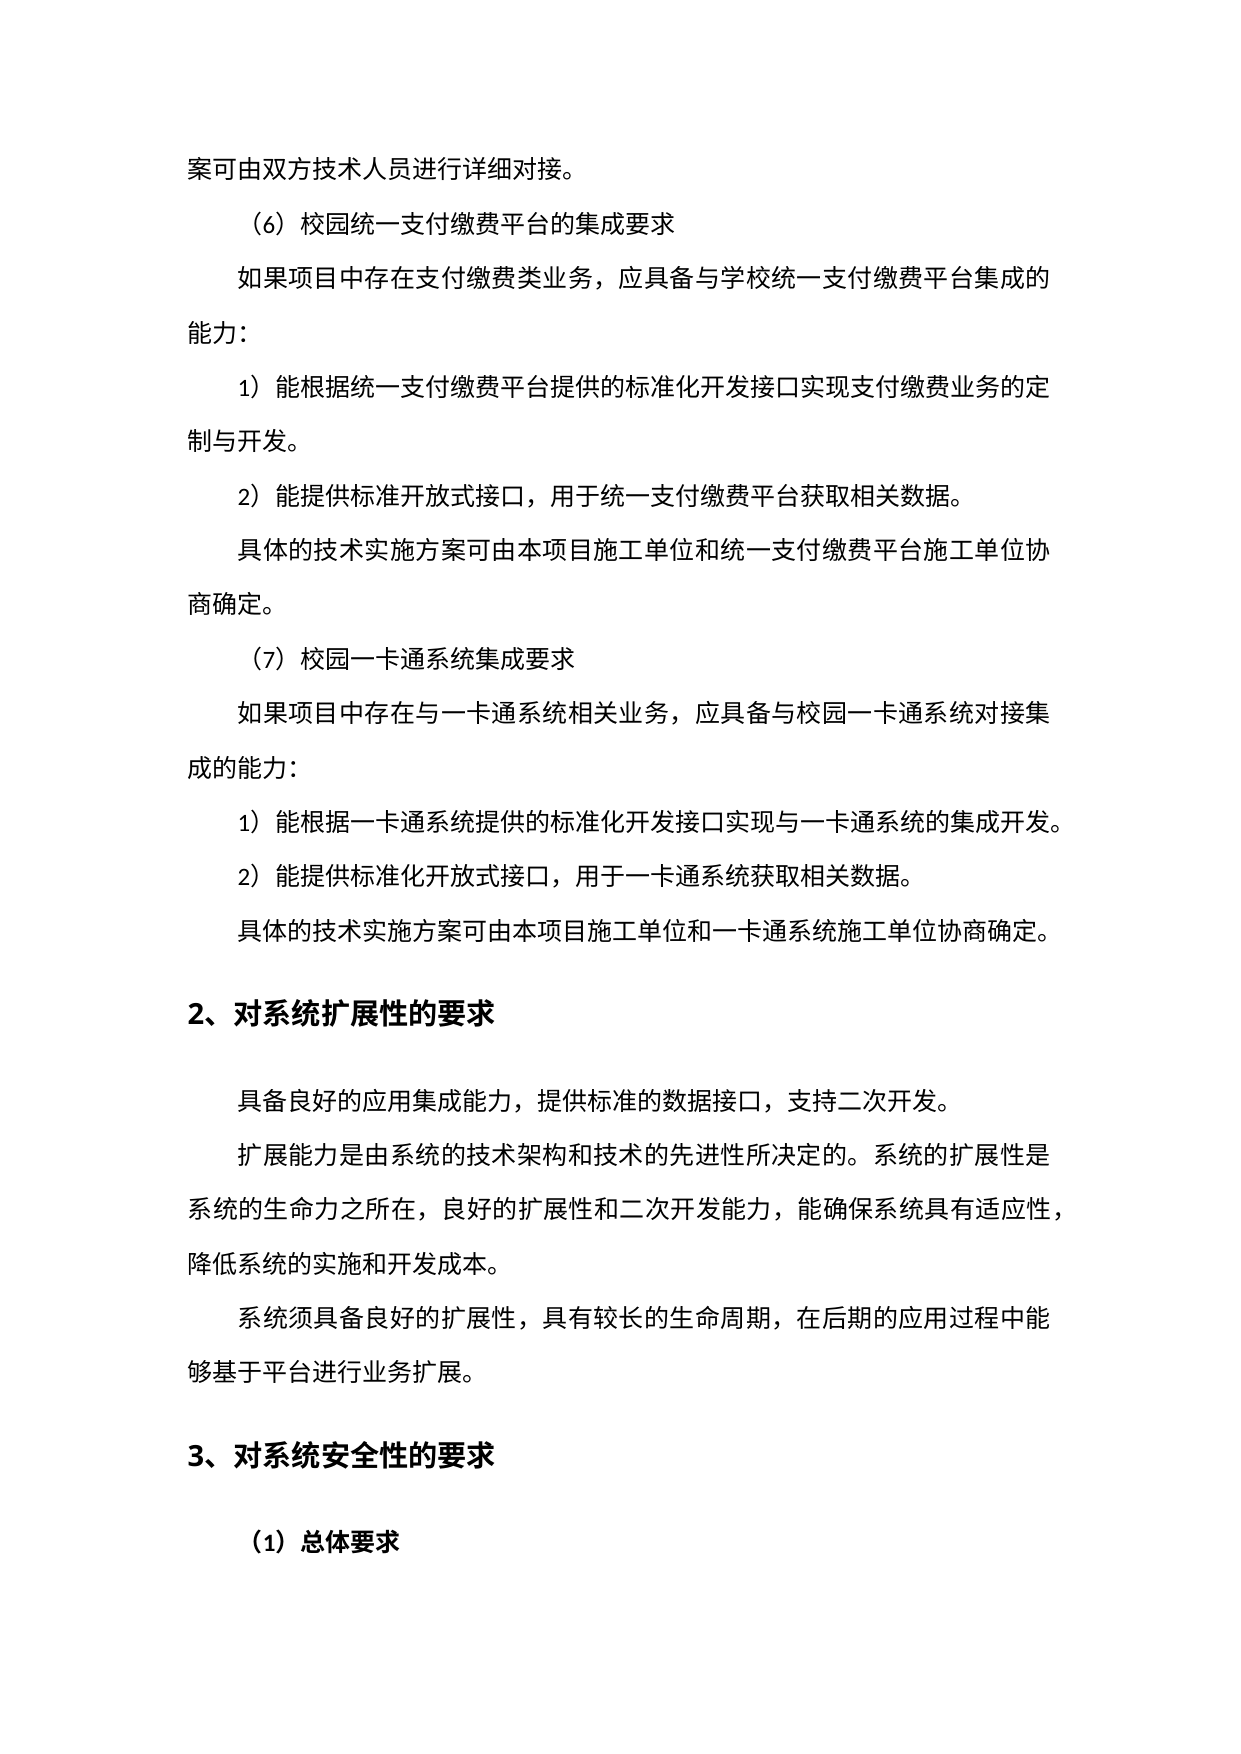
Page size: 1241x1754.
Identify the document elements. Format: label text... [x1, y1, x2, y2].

text 系统须具备良好的扩展性，具有较长的生命周期，在后期的应用过程中能够基于平台进行业务扩展。 [187, 1298, 1053, 1389]
text 具备良好的应用集成能力，提供标准的数据接口，支持二次开发。 [187, 1081, 1053, 1117]
text 如果项目中存在支付缴费类业务，应具备与学校统一支付缴费平台集成的能力： [187, 259, 1053, 349]
text 具体的技术实施方案可由本项目施工单位和统一支付缴费平台施工单位协商确定。 [187, 531, 1053, 621]
text （7）校园一卡通系统集成要求 [187, 639, 1053, 676]
text （6）校园统一支付缴费平台的集成要求 [187, 204, 1053, 241]
text 1）能根据统一支付缴费平台提供的标准化开发接口实现支付缴费业务的定制与开发。 [187, 367, 1053, 458]
text 2）能提供标准化开放式接口，用于一卡通系统获取相关数据。 [187, 857, 1053, 893]
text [187, 150, 1053, 186]
text 1）能根据一卡通系统提供的标准化开发接口实现与一卡通系统的集成开发。 [187, 802, 1053, 839]
text 如果项目中存在与一卡通系统相关业务，应具备与校园一卡通系统对接集成的能力： [187, 694, 1053, 784]
text 2）能提供标准开放式接口，用于统一支付缴费平台获取相关数据。 [187, 476, 1053, 512]
text 具体的技术实施方案可由本项目施工单位和一卡通系统施工单位协商确定。 [187, 911, 1053, 947]
text 扩展能力是由系统的技术架构和技术的先进性所决定的。系统的扩展性是系统的生命力之所在，良好的扩展性和二次开发能力，能确保系统具有适应性，降低系统的实施和开发成本。 [187, 1135, 1053, 1280]
list 3、对系统安全性的要求 [187, 1432, 1053, 1475]
list 2、对系统扩展性的要求 [187, 991, 1053, 1033]
text （1）总体要求 [187, 1523, 1053, 1559]
